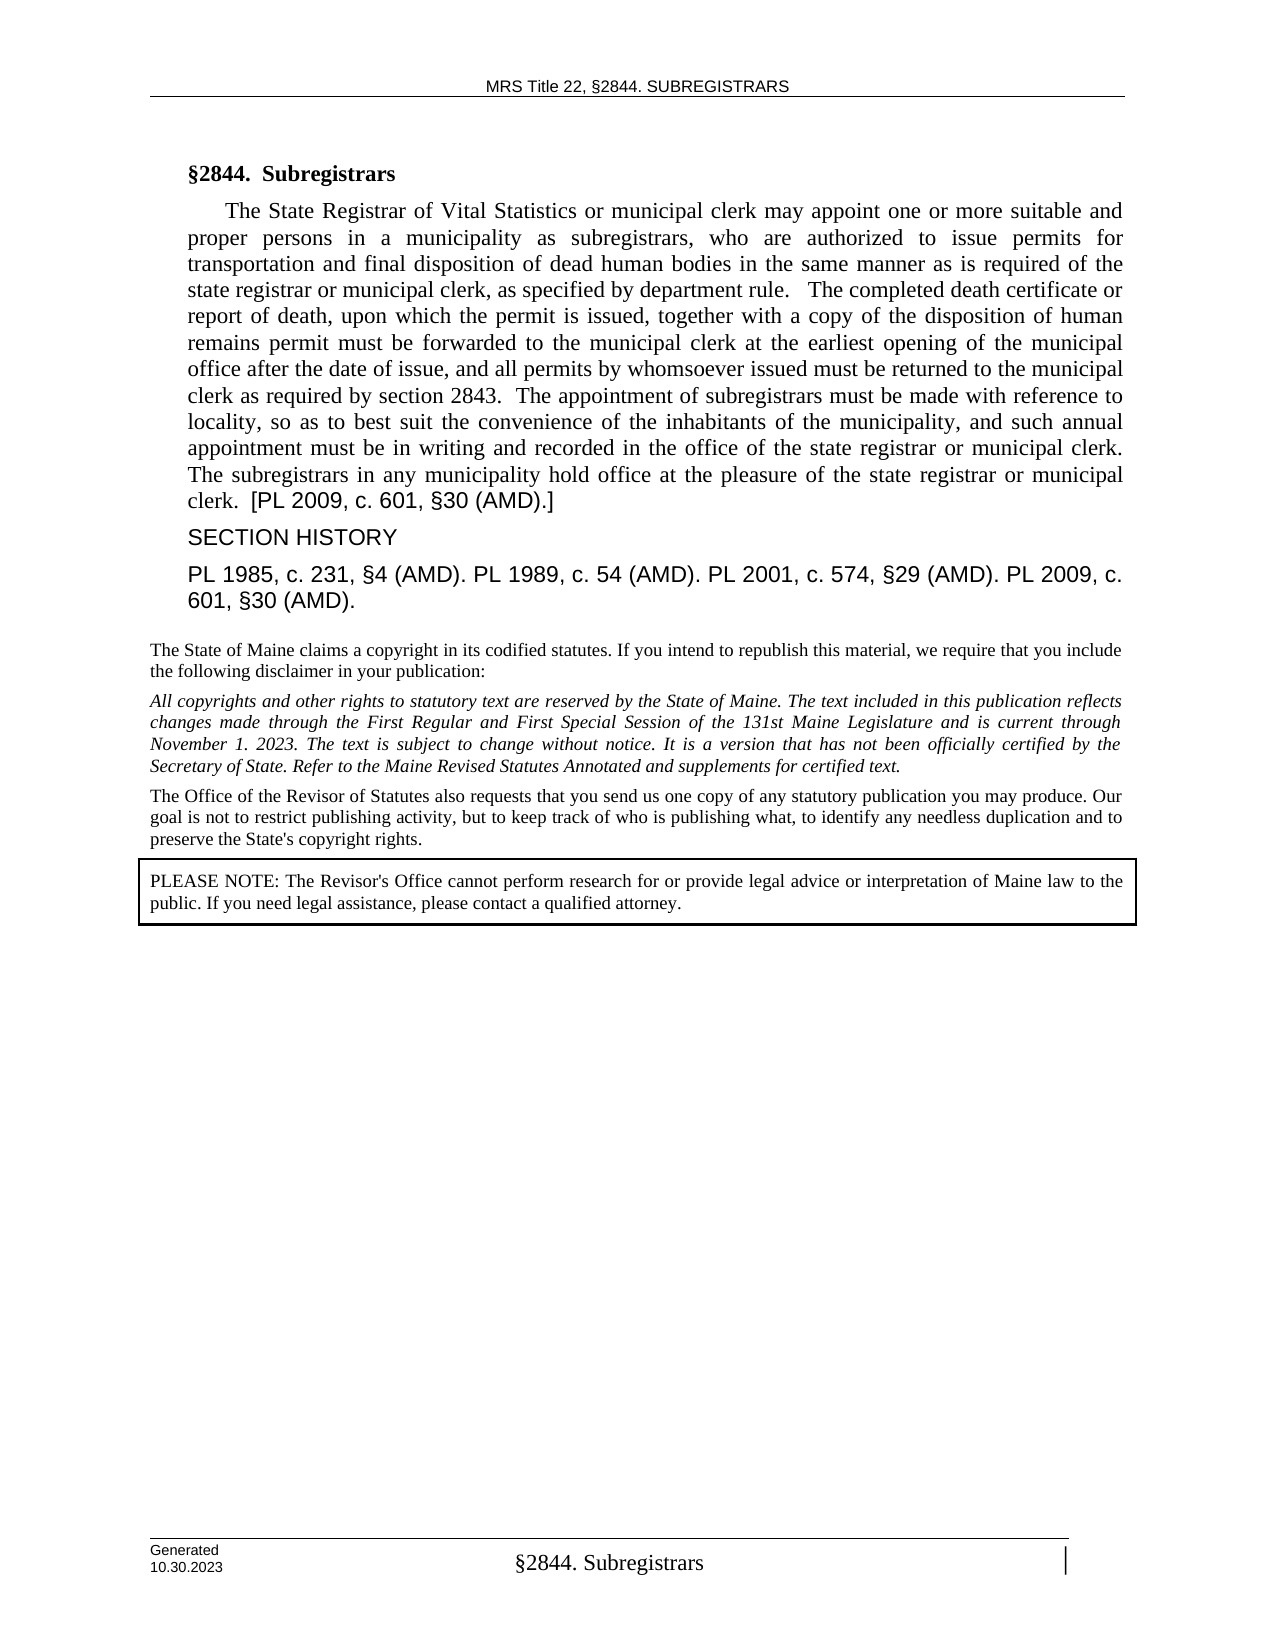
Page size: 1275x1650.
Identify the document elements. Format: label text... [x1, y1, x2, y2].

text SECTION HISTORY [187, 524, 1125, 550]
text §2844. Subregistrars [187, 160, 1125, 187]
text PLEASE NOTE: The Revisor's Office cannot perform research for or provide legal advice or interpretation of Maine law to the public. If you need legal assistance, please contact a qualified attorney. [140, 860, 1135, 923]
text The Office of the Revisor of Statutes also requests that you send us one copy of any statutory publication you may produce. Our goal is not to restrict publishing activity, but to keep track of who is publishing what, to identify any needless duplication and to preserve the State's copyright rights. [150, 784, 1125, 849]
text The State of Maine claims a copyright in its codified statutes. If you intend to republish this material, we require that you include the following disclaimer in your publication: [150, 638, 1125, 682]
text PL 1985, c. 231, §4 (AMD). PL 1989, c. 54 (AMD). PL 2001, c. 574, §29 (AMD). PL 2009, c. 601, §30 (AMD). [187, 561, 1125, 613]
text All copyrights and other rights to statutory text are reserved by the State of Maine. The text included in this publication reflects changes made through the First Regular and First Special Session of the 131st Maine Legislature and is current through November 1. 2023 . The text is subject to change without notice. It is a version that has not been officially certified by the Secretary of State. Refer to the Maine Revised Statutes Annotated and supplements for certified text. [150, 690, 1125, 776]
text The State Registrar of Vital Statistics or municipal clerk may appoint one or more suitable and proper persons in a municipality as subregistrars, who are authorized to issue permits for transportation and final disposition of dead human bodies in the same manner as is required of the state registrar or municipal clerk, as specified by department rule. The completed death certificate or report of death, upon which the permit is issued, together with a copy of the disposition of human remains permit must be forwarded to the municipal clerk at the earliest opening of the municipal office after the date of issue, and all permits by whomsoever issued must be returned to the municipal clerk as required by section 2843. The appointment of subregistrars must be made with reference to locality, so as to best suit the convenience of the inhabitants of the municipality, and such annual appointment must be in writing and recorded in the office of the state registrar or municipal clerk. The subregistrars in any municipality hold office at the pleasure of the state registrar or municipal clerk. [PL 2009, c. 601, §30 (AMD).] [187, 197, 1125, 513]
